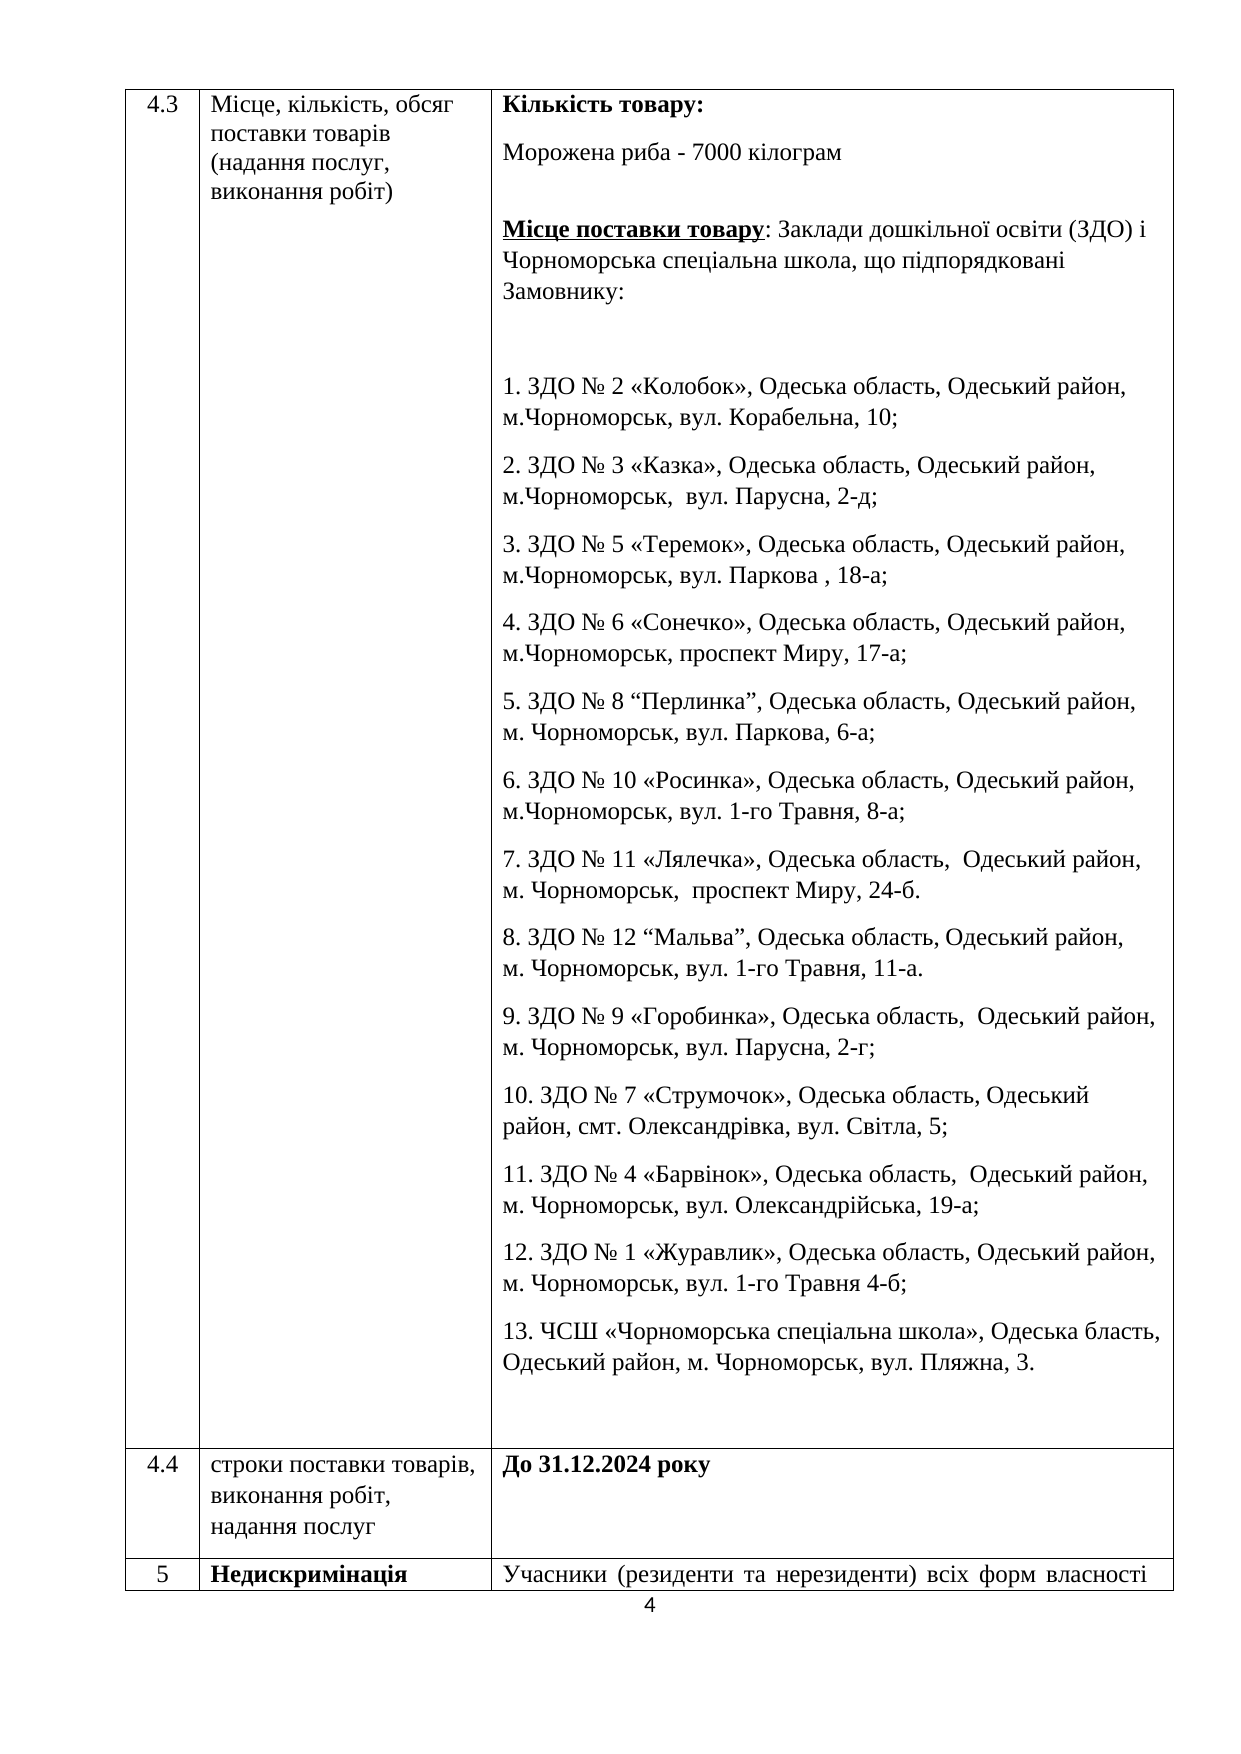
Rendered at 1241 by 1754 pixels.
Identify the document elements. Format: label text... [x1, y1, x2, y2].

table_cell Кількість товару: Морожена риба - 7000 кілограм Місце поставки товару: Заклади дошкільної освіти (ЗДО) і Чорноморська спеціальна школа, що підпорядковані Замовнику: 1. ЗДО № 2 «Колобок», Одеська область, Одеський район, м.Чорноморськ, вул. Корабельна, 10; 2. ЗДО № 3 «Казка», Одеська область, Одеський район, м.Чорноморськ, вул. Парусна, 2-д; 3. ЗДО № 5 «Теремок», Одеська область, Одеський район, м.Чорноморськ, вул. Паркова , 18-а; 4. ЗДО № 6 «Сонечко», Одеська область, Одеський район, м.Чорноморськ, проспект Миру, 17-а; 5. ЗДО № 8 “Перлинка”, Одеська область, Одеський район, м. Чорноморськ, вул. Паркова, 6-а; 6. ЗДО № 10 «Росинка», Одеська область, Одеський район, м.Чорноморськ, вул. 1-го Травня, 8-а; 7. ЗДО № 11 «Лялечка», Одеська область, Одеський район, м. Чорноморськ, проспект Миру, 24-б. 8. ЗДО № 12 “Мальва”, Одеська область, Одеський район, м. Чорноморськ, вул. 1-го Травня, 11-а. 9. ЗДО № 9 «Горобинка», Одеська область, Одеський район, м. Чорноморськ, вул. Парусна, 2-г; 10. ЗДО № 7 «Струмочок», Одеська область, Одеський район, смт. Олександрівка, вул. Світла, 5; 11. ЗДО № 4 «Барвінок», Одеська область, Одеський район, м. Чорноморськ, вул. Олександрійська, 19-а; 12. ЗДО № 1 «Журавлик», Одеська область, Одеський район, м. Чорноморськ, вул. 1-го Травня 4-б; 13. ЧСШ «Чорноморська спеціальна школа», Одеська бласть, Одеський район, м. Чорноморськ, вул. Пляжна, 3. [492, 90, 1173, 1448]
table_cell строки поставки товарів, виконання робіт, надання послуг [200, 1449, 491, 1558]
table_cell 4.3 [126, 90, 199, 1448]
table_cell Місце, кількість, обсяг поставки товарів (надання послуг, виконання робіт) [200, 90, 491, 1448]
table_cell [200, 1559, 491, 1589]
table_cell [492, 1559, 1173, 1589]
table_cell До 31.12.2024 року [492, 1449, 1173, 1558]
table_cell 4.4 [126, 1449, 199, 1558]
table_cell 5 [126, 1559, 199, 1589]
